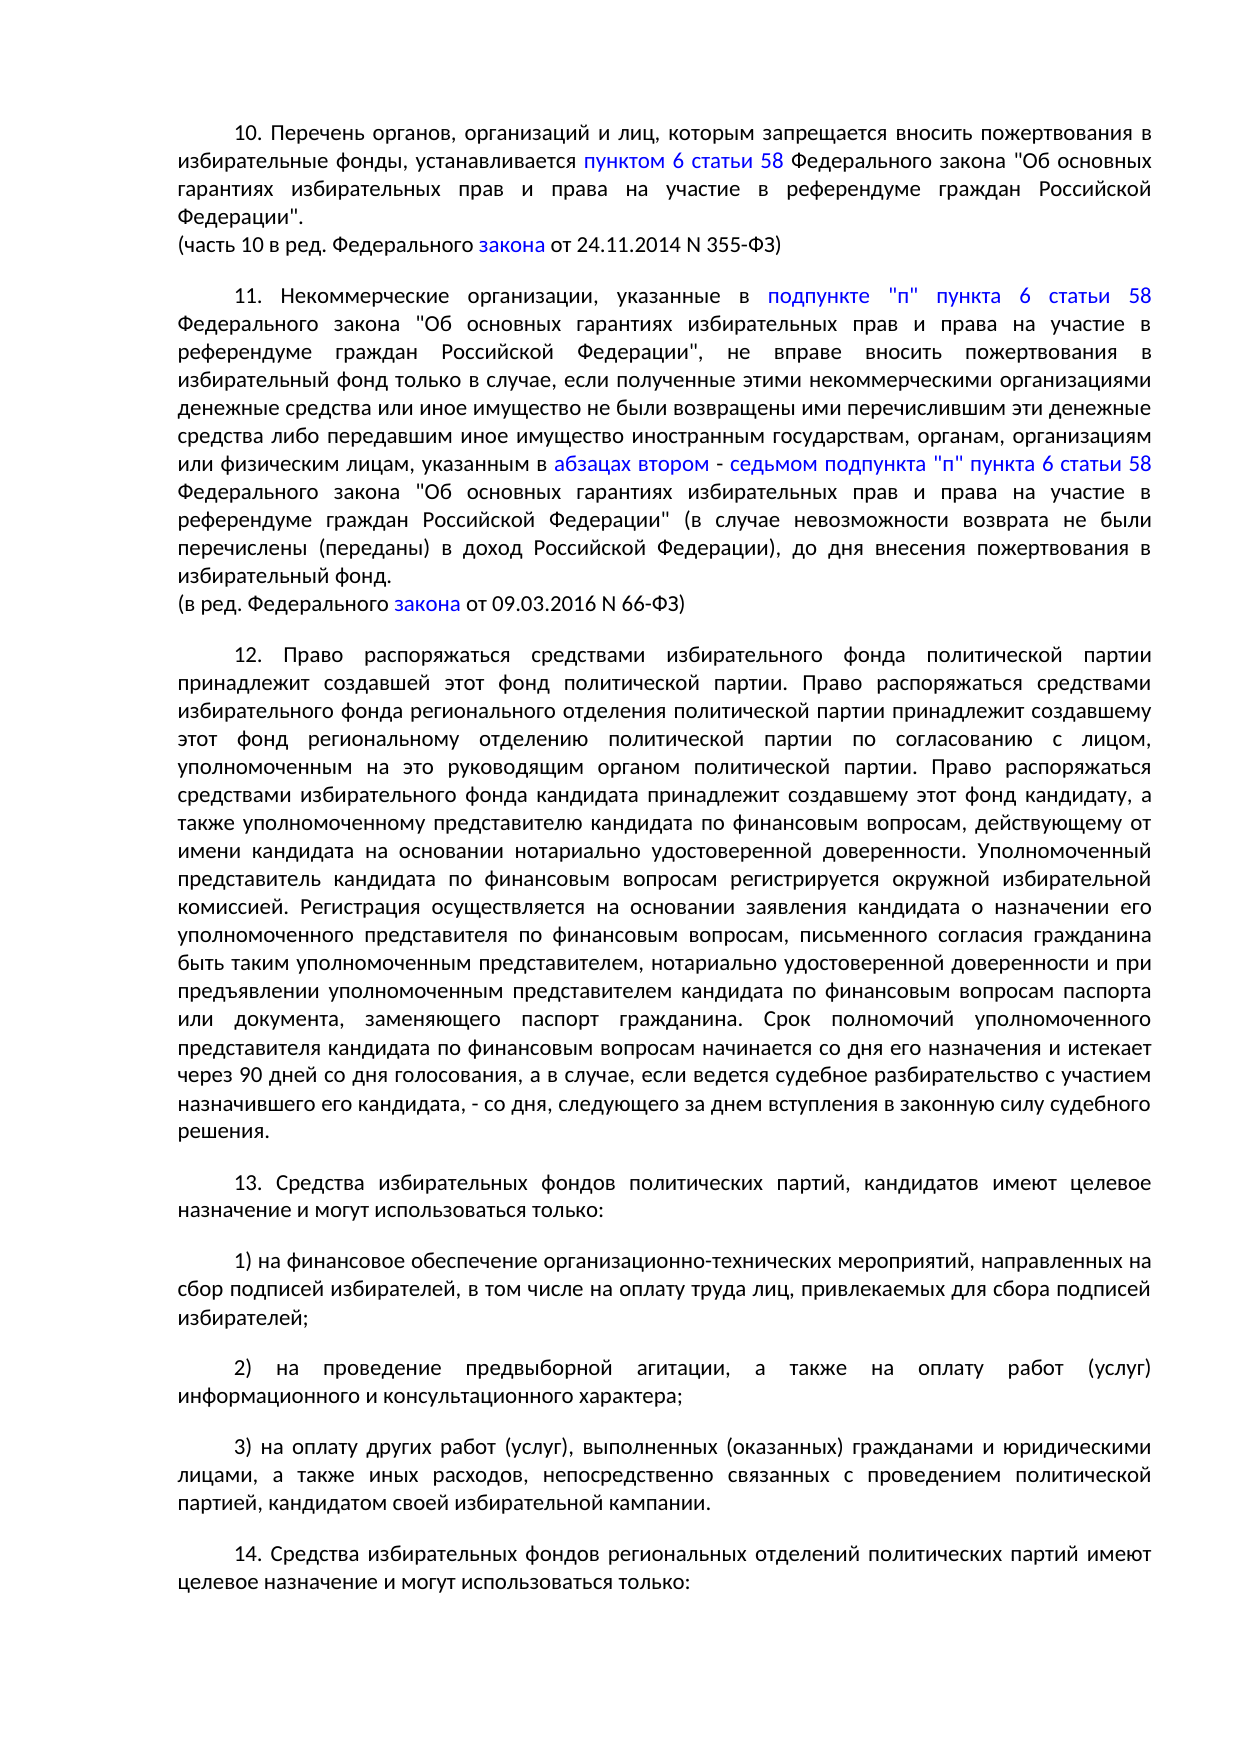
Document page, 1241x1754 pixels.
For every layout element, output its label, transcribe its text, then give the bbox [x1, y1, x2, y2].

text 10. Перечень органов, организаций и лиц, которым запрещается вносить пожертвования в избирательные фонды, устанавливается пунктом 6 статьи 58 Федерального закона "Об основных гарантиях избирательных прав и права на участие в референдуме граждан Российской Федерации". [177, 118, 1152, 230]
text 13. Средства избирательных фондов политических партий, кандидатов имеют целевое назначение и могут использоваться только: [177, 1168, 1152, 1224]
text 14. Средства избирательных фондов региональных отделений политических партий имеют целевое назначение и могут использоваться только: [177, 1539, 1152, 1596]
text 3) на оплату других работ (услуг), выполненных (оказанных) гражданами и юридическими лицами, а также иных расходов, непосредственно связанных с проведением политической партией, кандидатом своей избирательной кампании. [177, 1432, 1152, 1517]
text 2) на проведение предвыборной агитации, а также на оплату работ (услуг) информационного и консультационного характера; [177, 1353, 1152, 1409]
text (часть 10 в ред. Федерального закона от 24.11.2014 N 355-ФЗ) [177, 230, 1152, 258]
text (в ред. Федерального закона от 09.03.2016 N 66-ФЗ) [177, 589, 1152, 617]
text 1) на финансовое обеспечение организационно-технических мероприятий, направленных на сбор подписей избирателей, в том числе на оплату труда лиц, привлекаемых для сбора подписей избирателей; [177, 1247, 1152, 1331]
text 11. Некоммерческие организации, указанные в подпункте "п" пункта 6 статьи 58 Федерального закона "Об основных гарантиях избирательных прав и права на участие в референдуме граждан Российской Федерации", не вправе вносить пожертвования в избирательный фонд только в случае, если полученные этими некоммерческими организациями денежные средства или иное имущество не были возвращены ими перечислившим эти денежные средства либо передавшим иное имущество иностранным государствам, органам, организациям или физическим лицам, указанным в абзацах втором - седьмом подпункта "п" пункта 6 статьи 58 Федерального закона "Об основных гарантиях избирательных прав и права на участие в референдуме граждан Российской Федерации" (в случае невозможности возврата не были перечислены (переданы) в доход Российской Федерации), до дня внесения пожертвования в избирательный фонд. [177, 281, 1152, 589]
text 12. Право распоряжаться средствами избирательного фонда политической партии принадлежит создавшей этот фонд политической партии. Право распоряжаться средствами избирательного фонда регионального отделения политической партии принадлежит создавшему этот фонд региональному отделению политической партии по согласованию с лицом, уполномоченным на это руководящим органом политической партии. Право распоряжаться средствами избирательного фонда кандидата принадлежит создавшему этот фонд кандидату, а также уполномоченному представителю кандидата по финансовым вопросам, действующему от имени кандидата на основании нотариально удостоверенной доверенности. Уполномоченный представитель кандидата по финансовым вопросам регистрируется окружной избирательной комиссией. Регистрация осуществляется на основании заявления кандидата о назначении его уполномоченного представителя по финансовым вопросам, письменного согласия гражданина быть таким уполномоченным представителем, нотариально удостоверенной доверенности и при предъявлении уполномоченным представителем кандидата по финансовым вопросам паспорта или документа, заменяющего паспорт гражданина. Срок полномочий уполномоченного представителя кандидата по финансовым вопросам начинается со дня его назначения и истекает через 90 дней со дня голосования, а в случае, если ведется судебное разбирательство с участием назначившего его кандидата, - со дня, следующего за днем вступления в законную силу судебного решения. [177, 640, 1152, 1145]
